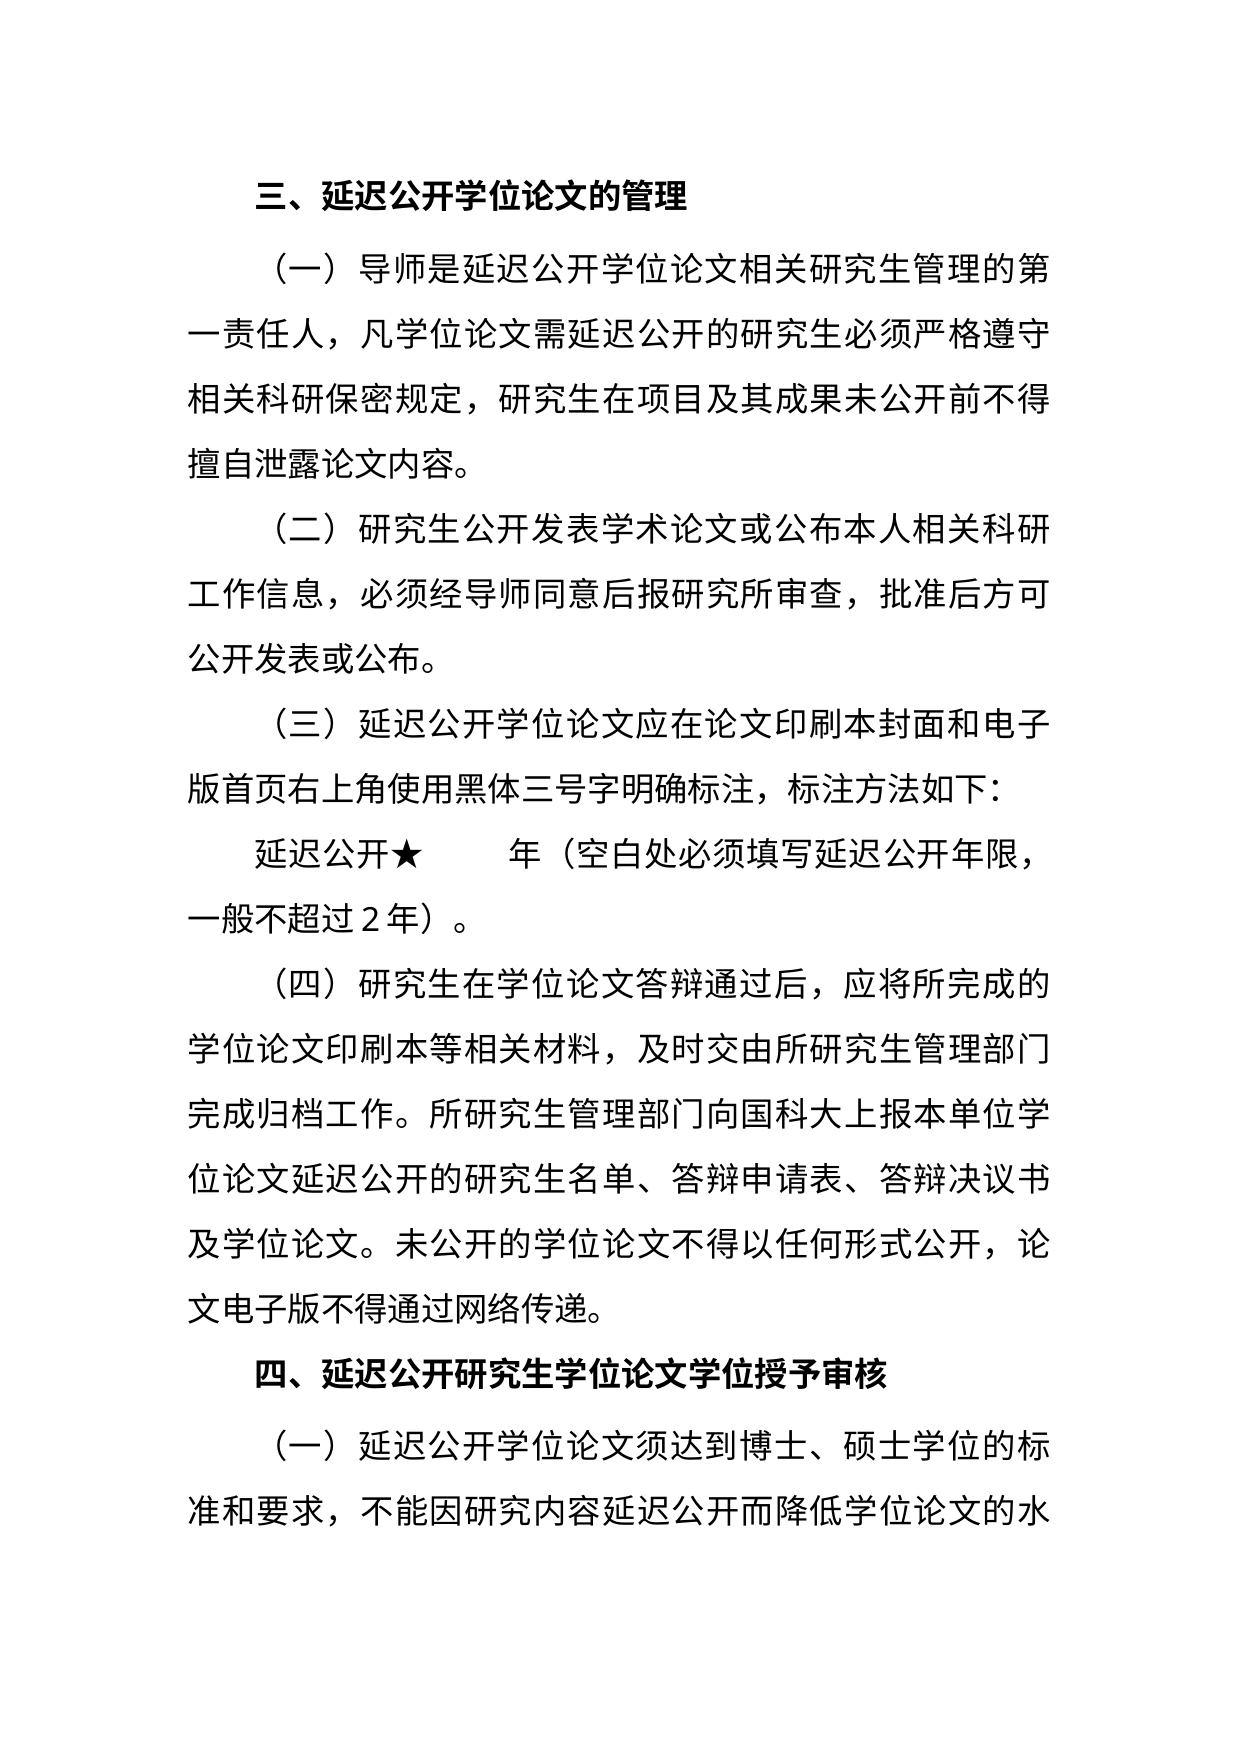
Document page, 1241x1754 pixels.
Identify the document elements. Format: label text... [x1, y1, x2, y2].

text 四、延迟公开研究生学位论文学位授予审核 [187, 1339, 1053, 1404]
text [187, 1411, 1053, 1541]
text （四）研究生在学位论文答辩通过后，应将所完成的学位论文印刷本等相关材料，及时交由所研究生管理部门完成归档工作。所研究生管理部门向国科大上报本单位学位论文延迟公开的研究生名单、答辩申请表、答辩决议书及学位论文。未公开的学位论文不得以任何形式公开，论文电子版不得通过网络传递。 [187, 949, 1053, 1339]
text （二）研究生公开发表学术论文或公布本人相关科研工作信息，必须经导师同意后报研究所审查，批准后方可公开发表或公布。 [187, 494, 1053, 689]
text （三）延迟公开学位论文应在论文印刷本封面和电子版首页右上角使用黑体三号字明确标注，标注方法如下： [187, 689, 1053, 819]
text 三、延迟公开学位论文的管理 [187, 162, 1053, 227]
text （一）导师是延迟公开学位论文相关研究生管理的第一责任人，凡学位论文需延迟公开的研究生必须严格遵守相关科研保密规定，研究生在项目及其成果未公开前不得擅自泄露论文内容。 [187, 234, 1053, 494]
text 延迟公开★ 年（空白处必须填写延迟公开年限，一般不超过2年）。 [187, 819, 1053, 949]
